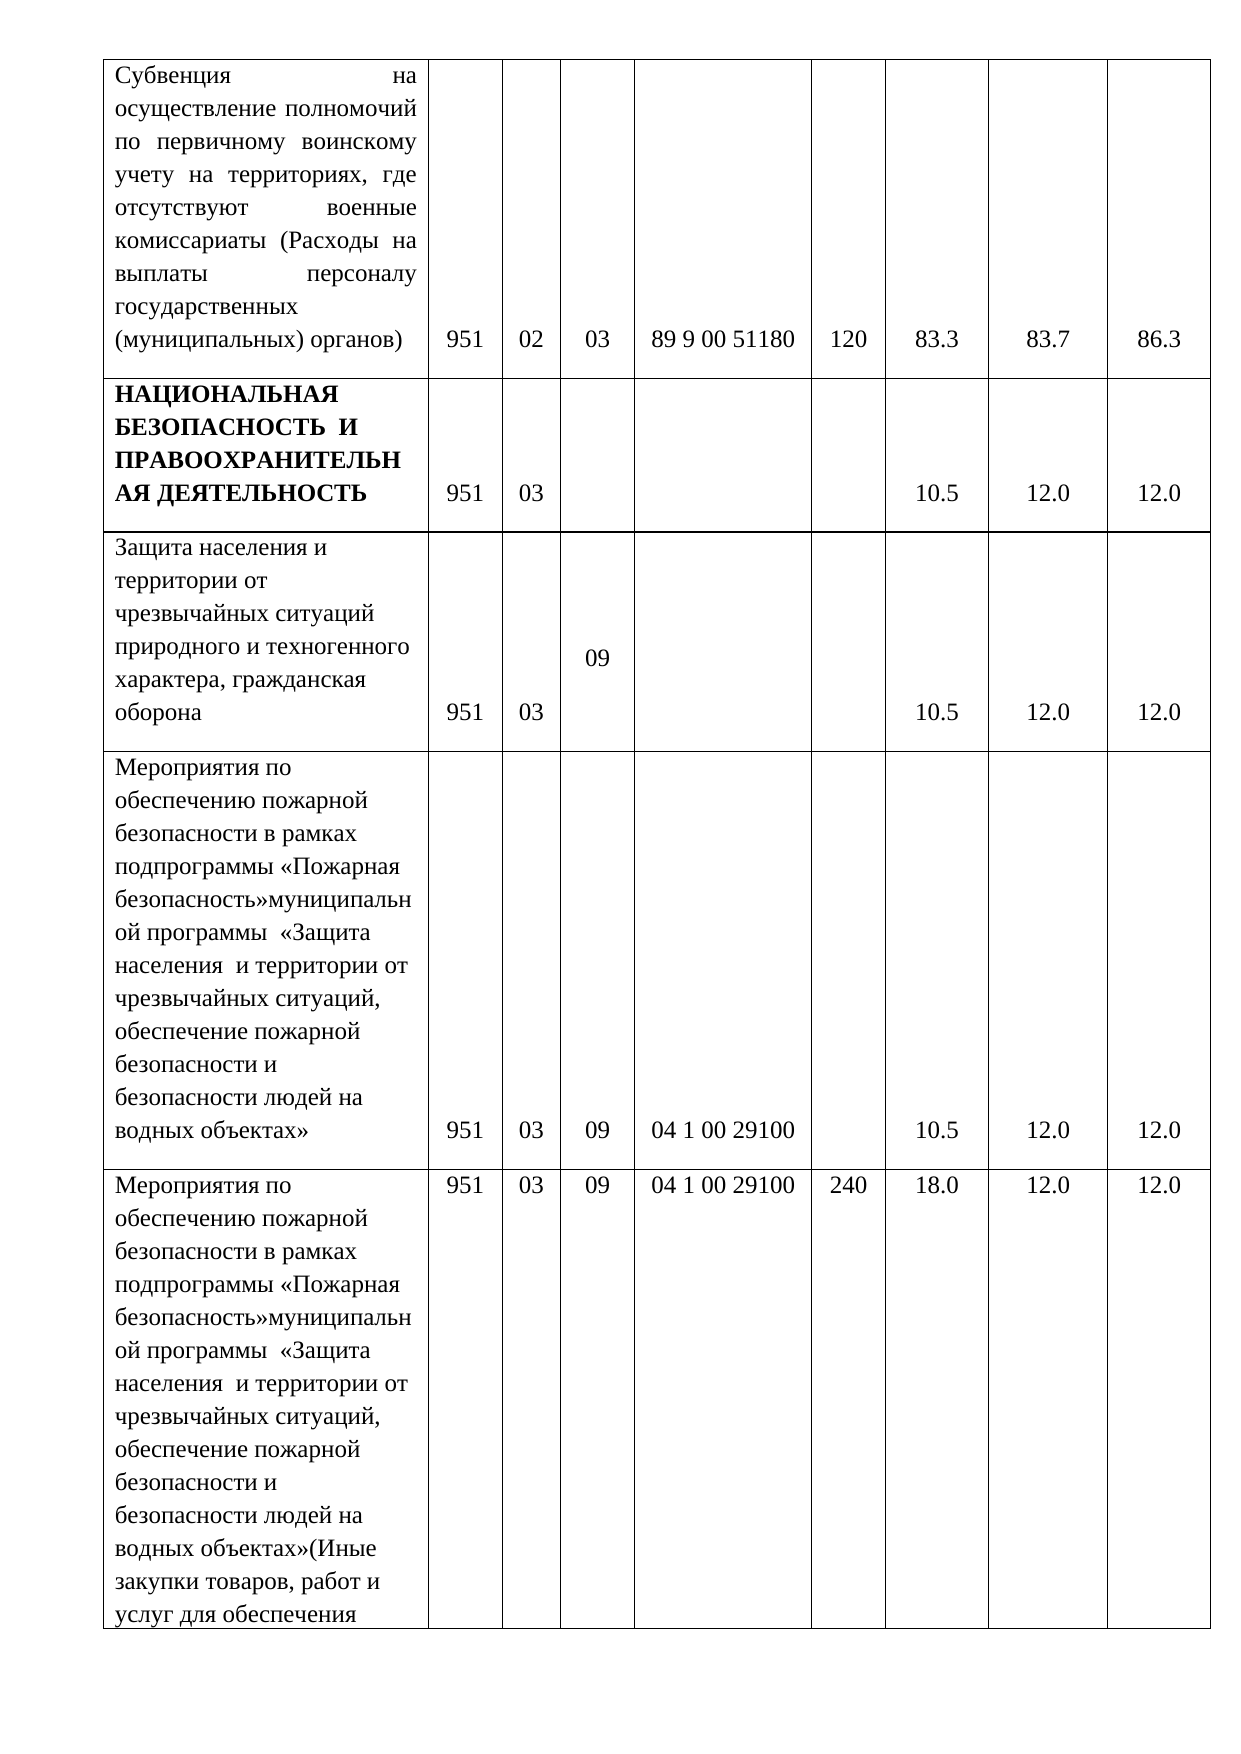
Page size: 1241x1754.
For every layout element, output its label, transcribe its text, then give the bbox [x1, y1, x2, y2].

table_cell Защита населения и территории от чрезвычайных ситуаций природного и техногенного характера, гражданская оборона [104, 533, 428, 751]
table_cell 12.0 [1108, 752, 1210, 1169]
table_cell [104, 1170, 428, 1628]
table_cell 12.0 [989, 752, 1107, 1169]
table_cell 83.3 [886, 60, 988, 378]
table_cell 09 [561, 752, 634, 1169]
table_cell 12.0 [1108, 1170, 1210, 1628]
table_cell 10.5 [886, 752, 988, 1169]
table_cell 09 [561, 533, 634, 751]
table_cell 951 [429, 533, 502, 751]
table_cell 18.0 [886, 1170, 988, 1628]
table_cell Субвенция на осуществление полномочий по первичному воинскому учету на территориях, где отсутствуют военные комиссариаты (Расходы на выплаты персоналу государственных (муниципальных) органов) [104, 60, 428, 378]
table_cell 951 [429, 60, 502, 378]
table_cell Мероприятия по обеспечению пожарной безопасности в рамках подпрограммы «Пожарная безопасность»муниципальной программы «Защита населения и территории от чрезвычайных ситуаций, обеспечение пожарной безопасности и безопасности людей на водных объектах» [104, 752, 428, 1169]
table_cell 12.0 [1108, 533, 1210, 751]
table_cell 03 [503, 1170, 560, 1628]
table_cell 03 [503, 379, 560, 531]
table_cell [635, 379, 811, 531]
table_cell 951 [429, 379, 502, 531]
table_cell 951 [429, 752, 502, 1169]
table_cell [812, 752, 885, 1169]
table_cell 12.0 [989, 533, 1107, 751]
table_cell 10.5 [886, 533, 988, 751]
table_cell 04 1 00 29100 [635, 752, 811, 1169]
table_cell 120 [812, 60, 885, 378]
table_cell 89 9 00 51180 [635, 60, 811, 378]
table_cell 83.7 [989, 60, 1107, 378]
table_cell [635, 533, 811, 751]
table_cell 12.0 [989, 379, 1107, 531]
table_cell [561, 379, 634, 531]
table_cell 951 [429, 1170, 502, 1628]
table_cell 240 [812, 1170, 885, 1628]
table_cell 10.5 [886, 379, 988, 531]
table_cell 02 [503, 60, 560, 378]
table_cell 86.3 [1108, 60, 1210, 378]
table_cell 12.0 [989, 1170, 1107, 1628]
table_cell 09 [561, 1170, 634, 1628]
table_cell [812, 533, 885, 751]
table_cell 12.0 [1108, 379, 1210, 531]
table_cell 04 1 00 29100 [635, 1170, 811, 1628]
table_cell 03 [561, 60, 634, 378]
table_cell [812, 379, 885, 531]
table_cell 03 [503, 533, 560, 751]
table_cell НАЦИОНАЛЬНАЯ БЕЗОПАСНОСТЬ И ПРАВООХРАНИТЕЛЬНАЯ ДЕЯТЕЛЬНОСТЬ [104, 379, 428, 531]
table_cell 03 [503, 752, 560, 1169]
